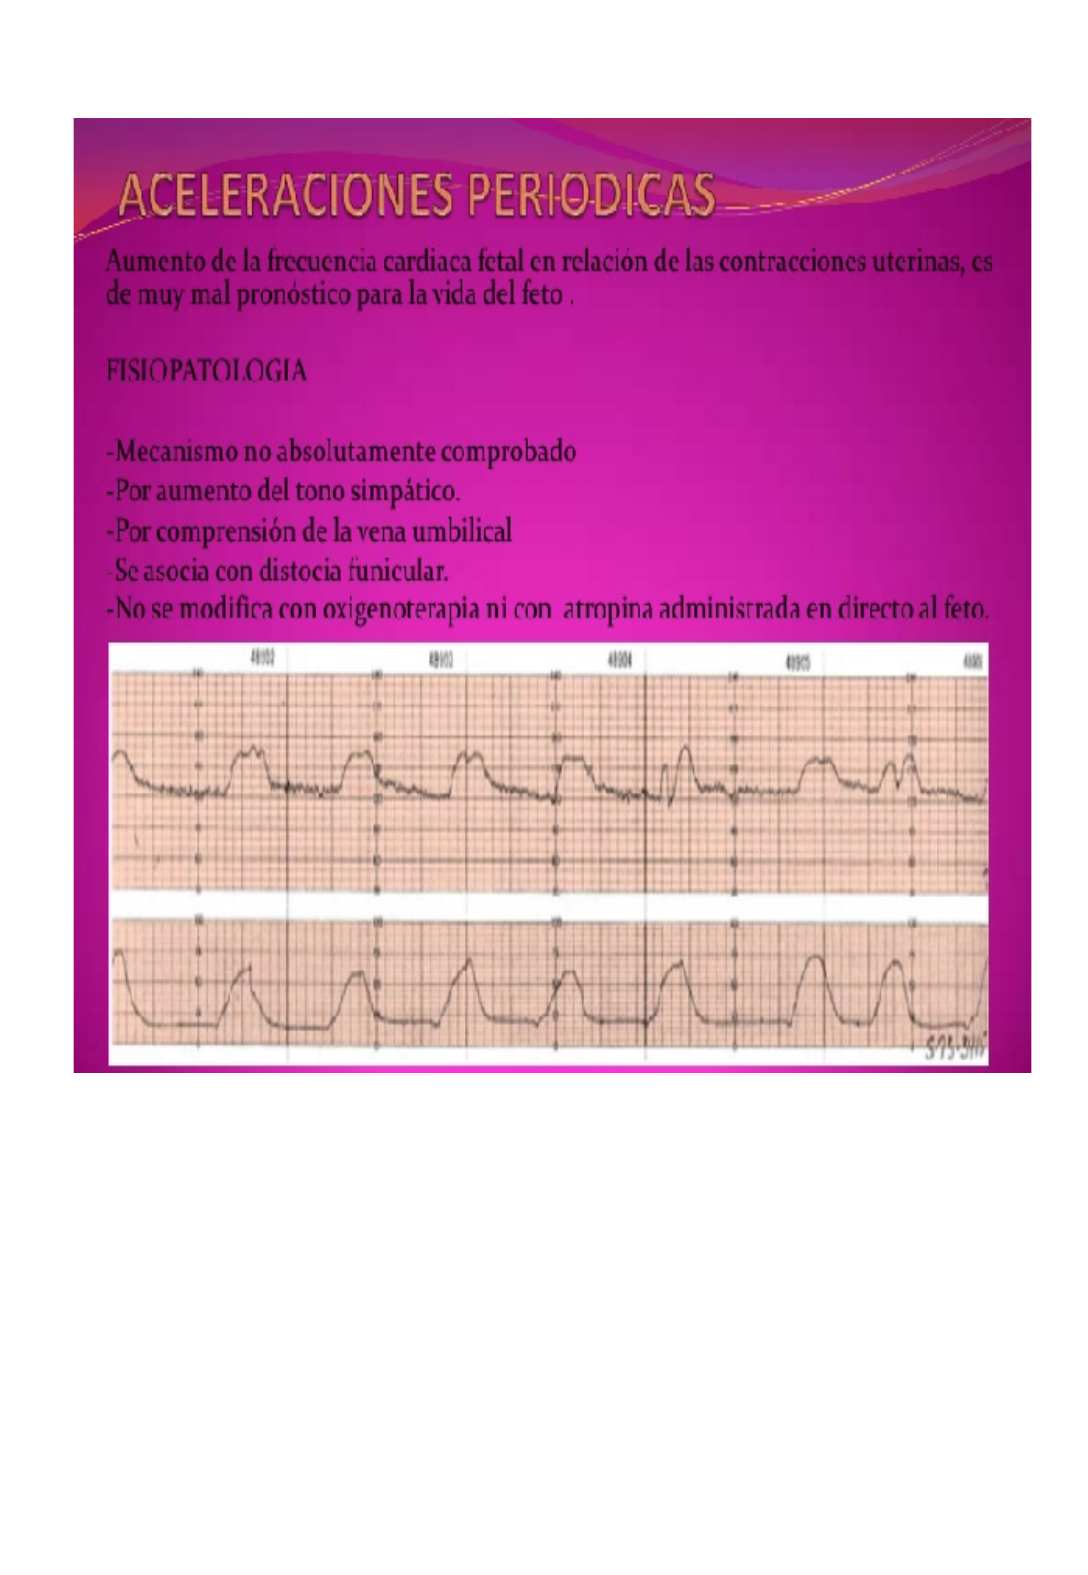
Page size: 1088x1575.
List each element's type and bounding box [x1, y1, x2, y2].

picture [73, 118, 1032, 1073]
